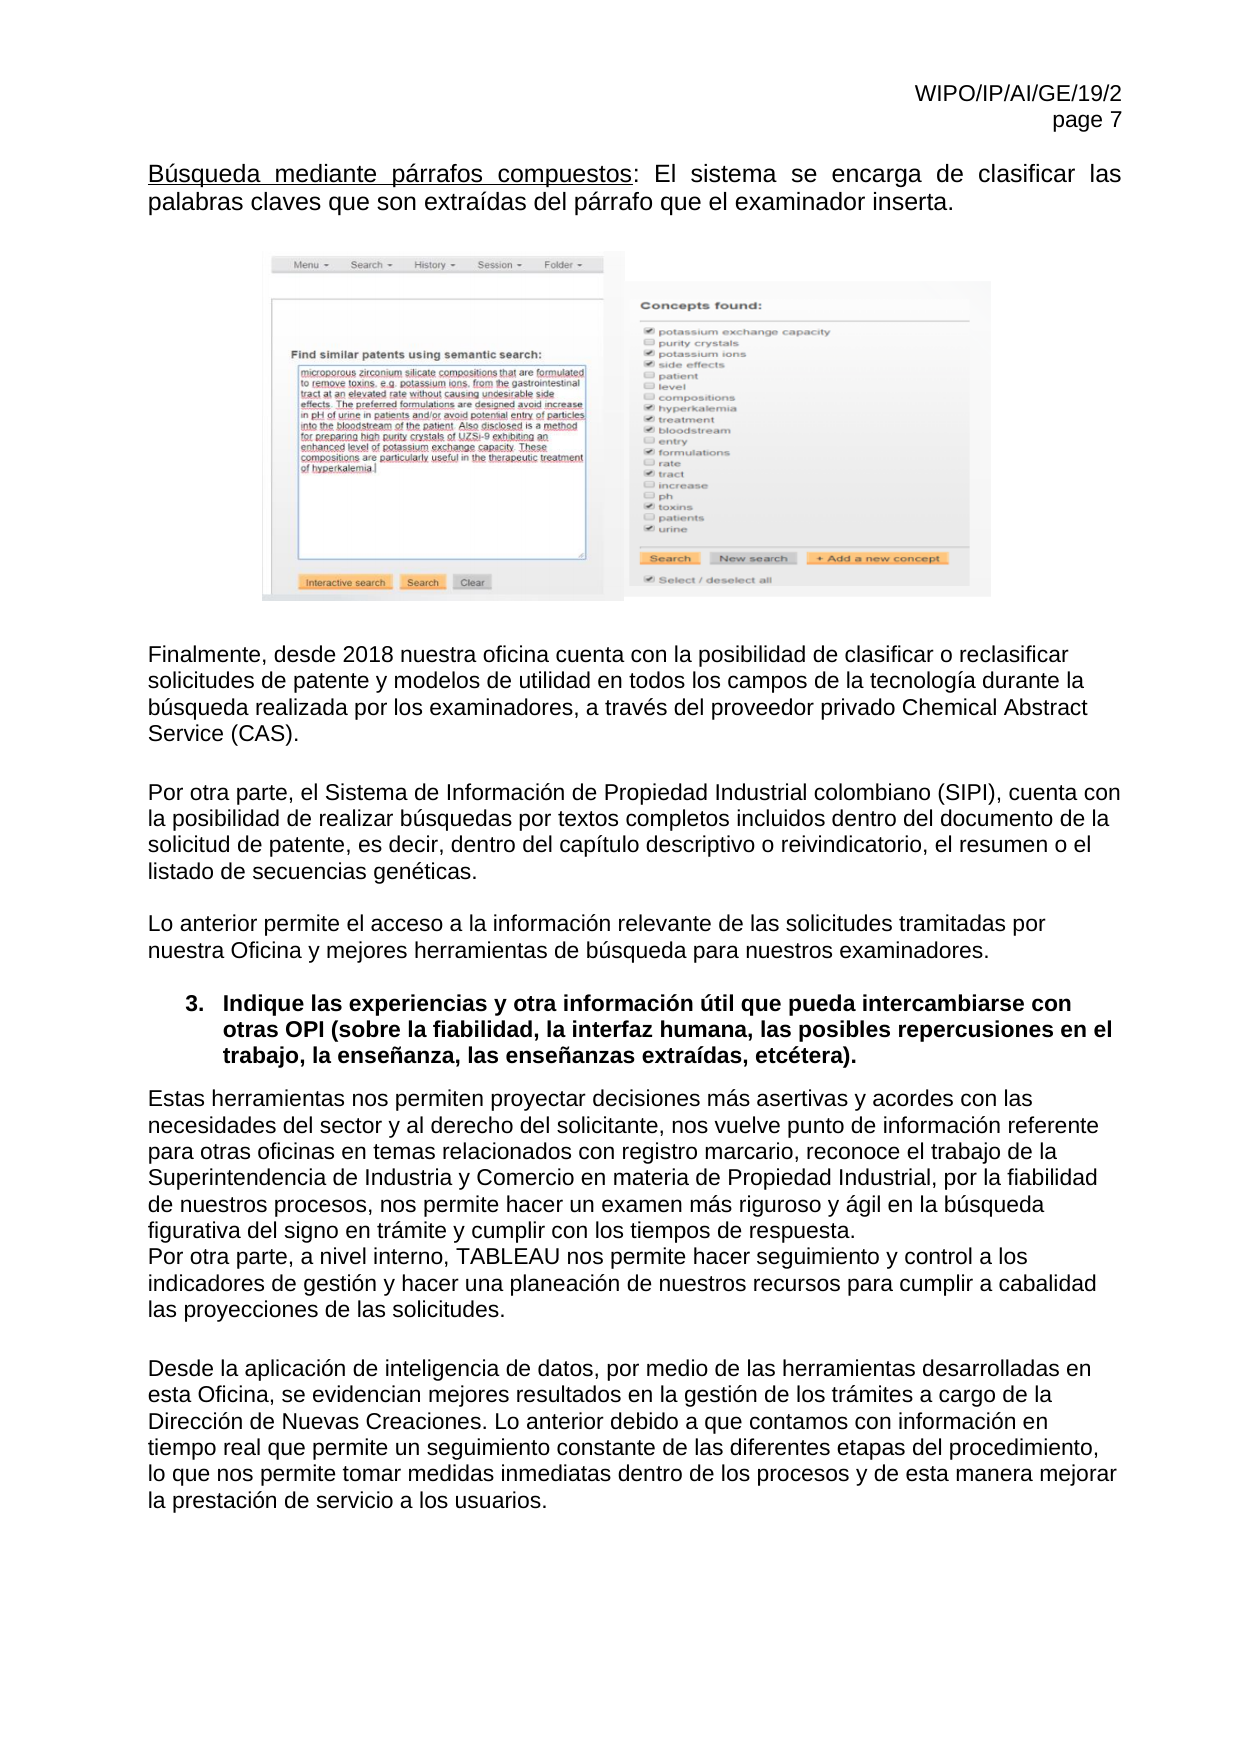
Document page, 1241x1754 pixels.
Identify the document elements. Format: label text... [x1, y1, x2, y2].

text Desde la aplicación de inteligencia de datos, por medio de las herramientas desarrolladas en esta Oficina, se evidencian mejores resultados en la gestión de los trámites a cargo de la Dirección de Nuevas Creaciones. Lo anterior debido a que contamos con información en tiempo real que permite un seguimiento constante de las diferentes etapas del procedimiento, lo que nos permite tomar medidas inmediatas dentro de los procesos y de esta manera mejorar la prestación de servicio a los usuarios. [148, 1355, 1122, 1513]
text Lo anterior permite el acceso a la información relevante de las solicitudes tramitadas por nuestra Oficina y mejores herramientas de búsqueda para nuestros examinadores. [148, 910, 1122, 963]
text Estas herramientas nos permiten proyectar decisiones más asertivas y acordes con las necesidades del sector y al derecho del solicitante, nos vuelve punto de información referente para otras oficinas en temas relacionados con registro marcario, reconoce el trabajo de la Superintendencia de Industria y Comercio en materia de Propiedad Industrial, por la fiabilidad de nuestros procesos, nos permite hacer un examen más riguroso y ágil en la búsqueda figurativa del signo en trámite y cumplir con los tiempos de respuesta. [148, 1085, 1122, 1243]
picture [259, 244, 1010, 612]
text Por otra parte, el Sistema de Información de Propiedad Industrial colombiano (SIPI), cuenta con la posibilidad de realizar búsquedas por textos completos incluidos dentro del documento de la solicitud de patente, es decir, dentro del capítulo descriptivo o reivindicatorio, el resumen o el listado de secuencias genéticas. [148, 779, 1122, 884]
text Búsqueda mediante párrafos compuestos: El sistema se encarga de clasificar las palabras claves que son extraídas del párrafo que el examinador inserta. [148, 158, 1122, 216]
text Por otra parte, a nivel interno, TABLEAU nos permite hacer seguimiento y control a los indicadores de gestión y hacer una planeación de nuestros recursos para cumplir a cabalidad las proyecciones de las solicitudes. [148, 1243, 1122, 1322]
list Indique las experiencias y otra información útil que pueda intercambiarse con otras OPI (sobre la fiabilidad, la interfaz humana, las posibles repercusiones en el trabajo, la enseñanza, las enseñanzas extraídas, etcétera). [185, 989, 1122, 1068]
text Finalmente, desde 2018 nuestra oficina cuenta con la posibilidad de clasificar o reclasificar solicitudes de patente y modelos de utilidad en todos los campos de la tecnología durante la búsqueda realizada por los examinadores, a través del proveedor privado Chemical Abstract Service (CAS). [148, 641, 1122, 746]
